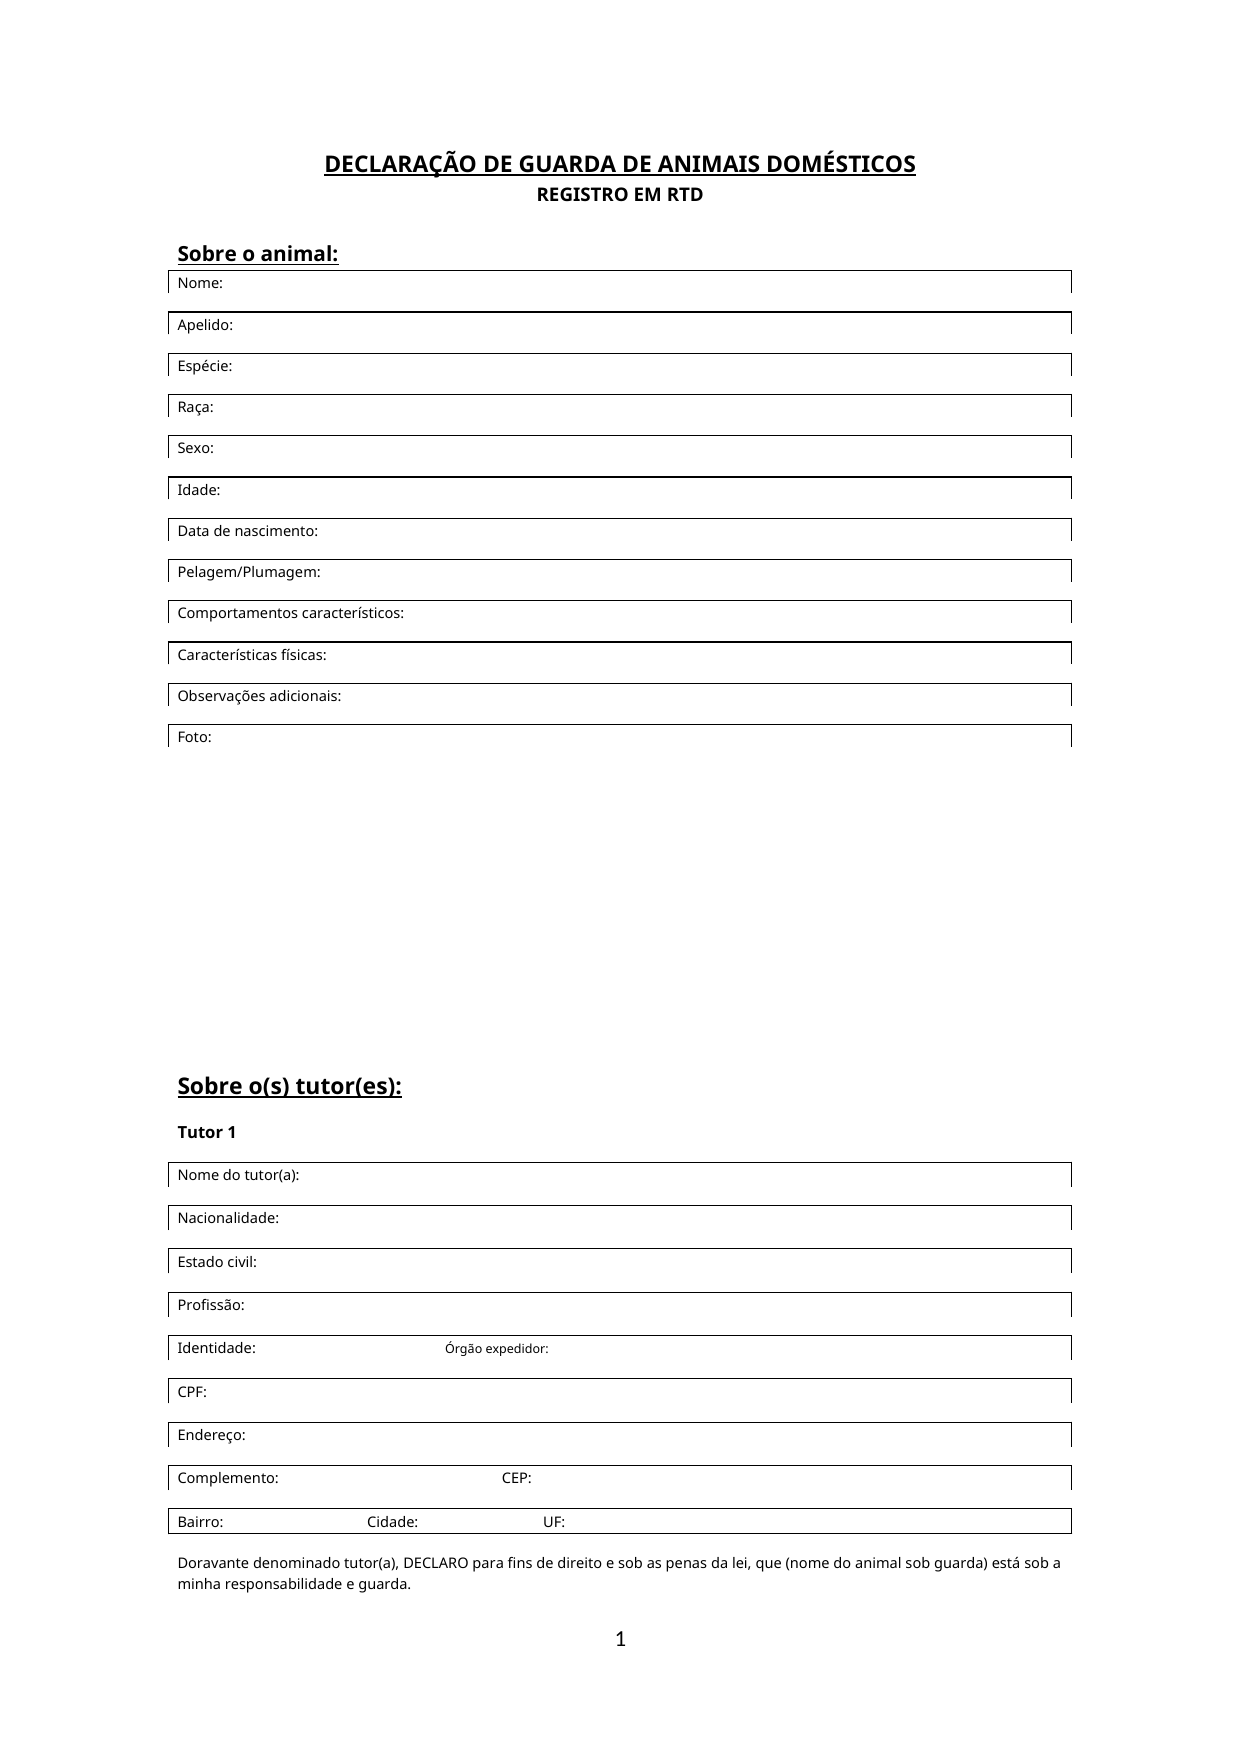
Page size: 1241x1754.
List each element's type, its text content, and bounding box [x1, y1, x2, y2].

text Foto: [169, 725, 1071, 747]
text Nome: [169, 271, 1071, 293]
text Pelagem/Plumagem: [169, 560, 1071, 582]
text Características físicas: [169, 643, 1071, 664]
text Nacionalidade: [169, 1206, 1071, 1230]
text Data de nascimento: [169, 519, 1071, 541]
text Apelido: [169, 313, 1071, 334]
text Complemento: CEP: [169, 1466, 1071, 1490]
text Sobre o(s) tutor(es): [177, 1070, 1063, 1101]
text Sobre o animal: [177, 239, 1063, 268]
text DECLARAÇÃO DE GUARDA DE ANIMAIS DOMÉSTICOS [177, 148, 1063, 179]
text REGISTRO EM RTD [177, 181, 1063, 207]
text Doravante denominado tutor(a), DECLARO para fins de direito e sob as penas da lei, que (nome do animal sob guarda) está sob a minha responsabilidade e guarda. [177, 1553, 1063, 1594]
text Profissão: [169, 1293, 1071, 1317]
text Comportamentos característicos: [169, 601, 1071, 623]
text Nome do tutor(a): [169, 1163, 1071, 1187]
text Espécie: [169, 354, 1071, 376]
text Endereço: [169, 1423, 1071, 1447]
text Idade: [169, 478, 1071, 499]
text Tutor 1 [177, 1121, 1063, 1143]
text Estado civil: [169, 1249, 1071, 1273]
text Bairro: Cidade: UF: [169, 1509, 1071, 1533]
text Identidade: Órgão expedidor: [169, 1336, 1071, 1360]
text CPF: [169, 1379, 1071, 1403]
text Observações adicionais: [169, 684, 1071, 706]
text Raça: [169, 395, 1071, 417]
text Sexo: [169, 436, 1071, 458]
